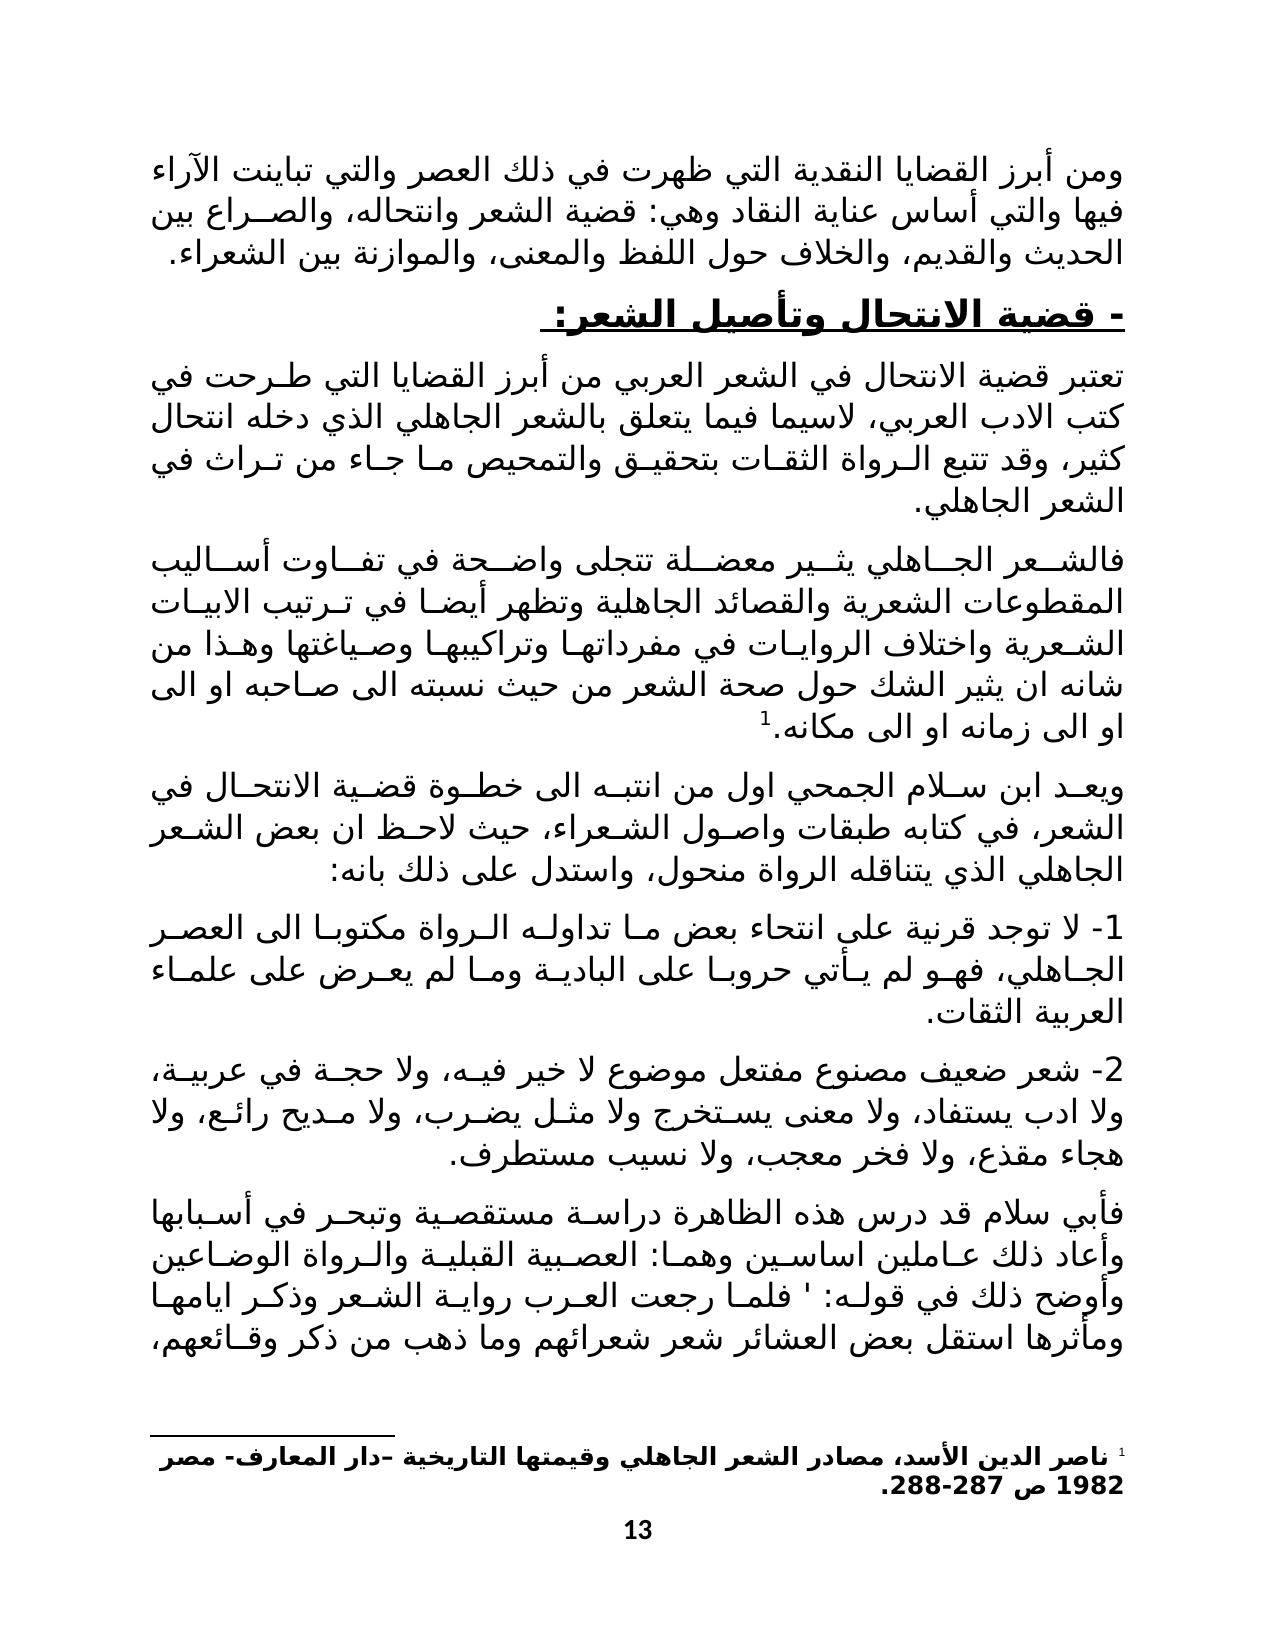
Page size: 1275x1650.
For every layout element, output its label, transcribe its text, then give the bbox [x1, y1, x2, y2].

text ومن أبرز القضايا النقدية التي ظهرت في ذلك العصر والتي تباينت الآراء فيها والتي أساس عناية النقاد وهي: قضية الشعر وانتحاله، والصراع بين الحديث والقديم، والخلاف حول اللفظ والمعنى، والموازنة بين الشعراء. [150, 150, 1125, 273]
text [150, 1193, 1125, 1358]
text - قضية الانتحال وتأصيل الشعر: [150, 292, 1125, 336]
text 2- شعر ضعيف مصنوع مفتعل موضوع لا خير فيه، ولا حجة في عربية، ولا ادب يستفاد، ولا معنى يستخرج ولا مثل يضرب، ولا مديح رائع، ولا هجاء مقذع، ولا فخر معجب، ولا نسيب مستطرف. [150, 1051, 1125, 1173]
text 1- لا توجد قرنية على انتحاء بعض ما تداوله الرواة مكتوبا الى العصر الجاهلي، فهو لم يأتي حروبا على البادية وما لم يعرض على علماء العربية الثقات. [150, 908, 1125, 1031]
text ويعد ابن سلام الجمحي اول من انتبه الى خطوة قضية الانتحال في الشعر، في كتابه طبقات واصول الشعراء، حيث لاحظ ان بعض الشعر الجاهلي الذي يتناقله الرواة منحول، واستدل على ذلك بانه: [150, 766, 1125, 889]
text تعتبر قضية الانتحال في الشعر العربي من أبرز القضايا التي طرحت في كتب الادب العربي، لاسيما فيما يتعلق بالشعر الجاهلي الذي دخله انتحال كثير، وقد تتبع الرواة الثقات بتحقيق والتمحيص ما جاء من تراث في الشعر الجاهلي. [150, 356, 1125, 521]
text فالشعر الجاهلي يثير معضلة تتجلى واضحة في تفاوت أساليب المقطوعات الشعرية والقصائد الجاهلية وتظهر أيضا في ترتيب الابيات الشعرية واختلاف الروايات في مفرداتها وتراكيبها وصياغتها وهذا من شانه ان يثير الشك حول صحة الشعر من حيث نسبته الى صاحبه او الى او الى زمانه او الى مكانه. [150, 540, 1125, 747]
